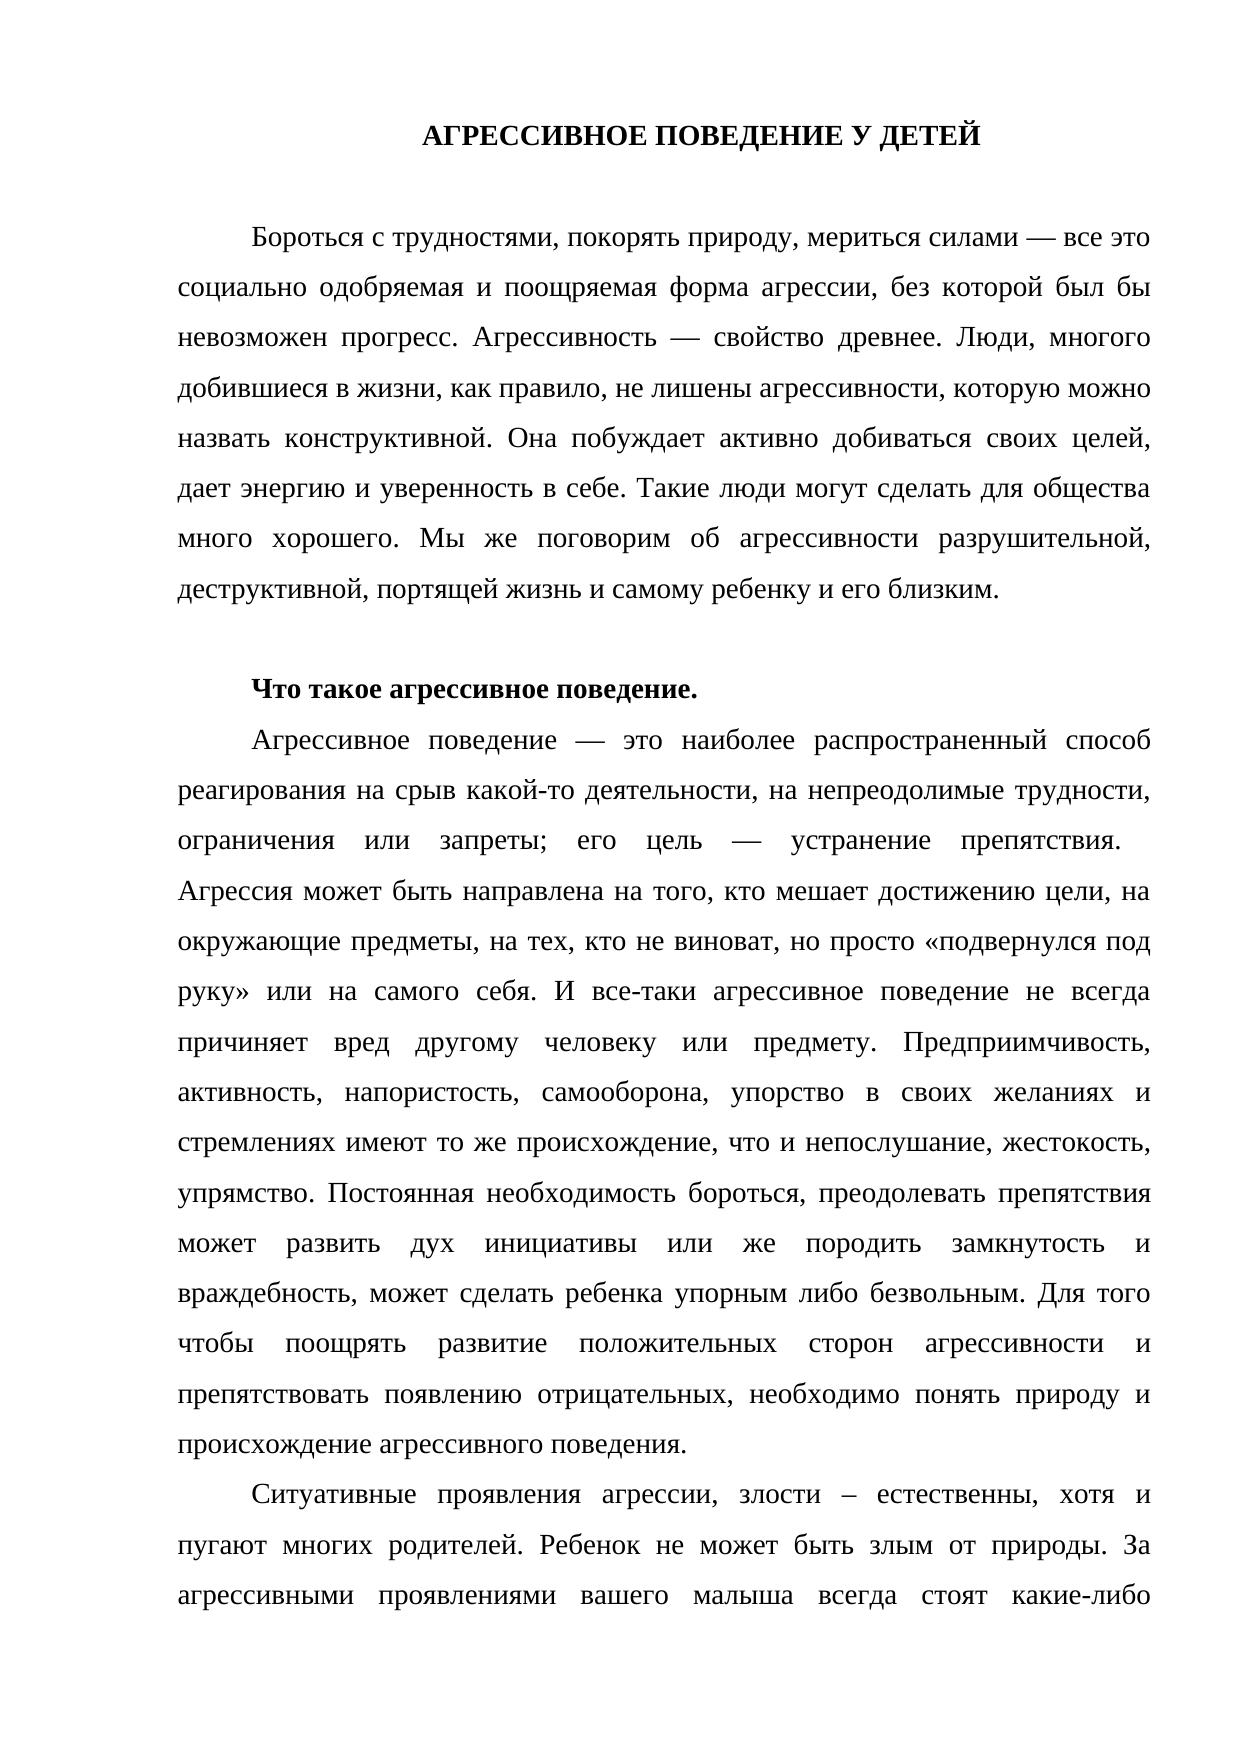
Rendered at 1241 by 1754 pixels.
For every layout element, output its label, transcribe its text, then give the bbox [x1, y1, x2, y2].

text Бороться с трудностями, покорять природу, мериться силами — все это социально одобряемая и поощряемая форма агрессии, без которой был бы невозможен прогресс. Агрессивность — свойство древнее. Люди, многого добившиеся в жизни, как правило, не лишены агрессивности, которую можно назвать конструктивной. Она побуждает активно добиваться своих целей, дает энергию и уверенность в себе. Такие люди могут сделать для общества много хорошего. Мы же поговорим об агрессивности разрушительной, деструктивной, портящей жизнь и самому ребенку и его близким. [177, 219, 1152, 604]
text Агрессивное поведение — это наиболее распространенный способ реагирования на срыв какой-то деятельности, на непреодолимые трудности, ограничения или запреты; его цель — устранение препятствия. Агрессия может быть направлена на того, кто мешает достижению цели, на окружающие предметы, на тех, кто не виноват, но просто «подвернулся под руку» или на самого себя. И все-таки агрессивное поведение не всегда причиняет вред другому человеку или предмету. Предприимчивость, активность, напористость, самооборона, упорство в своих желаниях и стремлениях имеют то же происхождение, что и непослушание, жестокость, упрямство. Постоянная необходимость бороться, преодолевать препятствия может развить дух инициативы или же породить замкнутость и враждебность, может сделать ребенка упорным либо безвольным. Для того чтобы поощрять развитие положительных сторон агрессивности и препятствовать появлению отрицательных, необходимо понять природу и происхождение агрессивного поведения. [177, 722, 1152, 1460]
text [177, 1477, 1152, 1611]
text АГРЕССИВНОЕ ПОВЕДЕНИЕ У ДЕТЕЙ [177, 118, 1152, 152]
text Что такое агрессивное поведение. [177, 672, 1152, 705]
